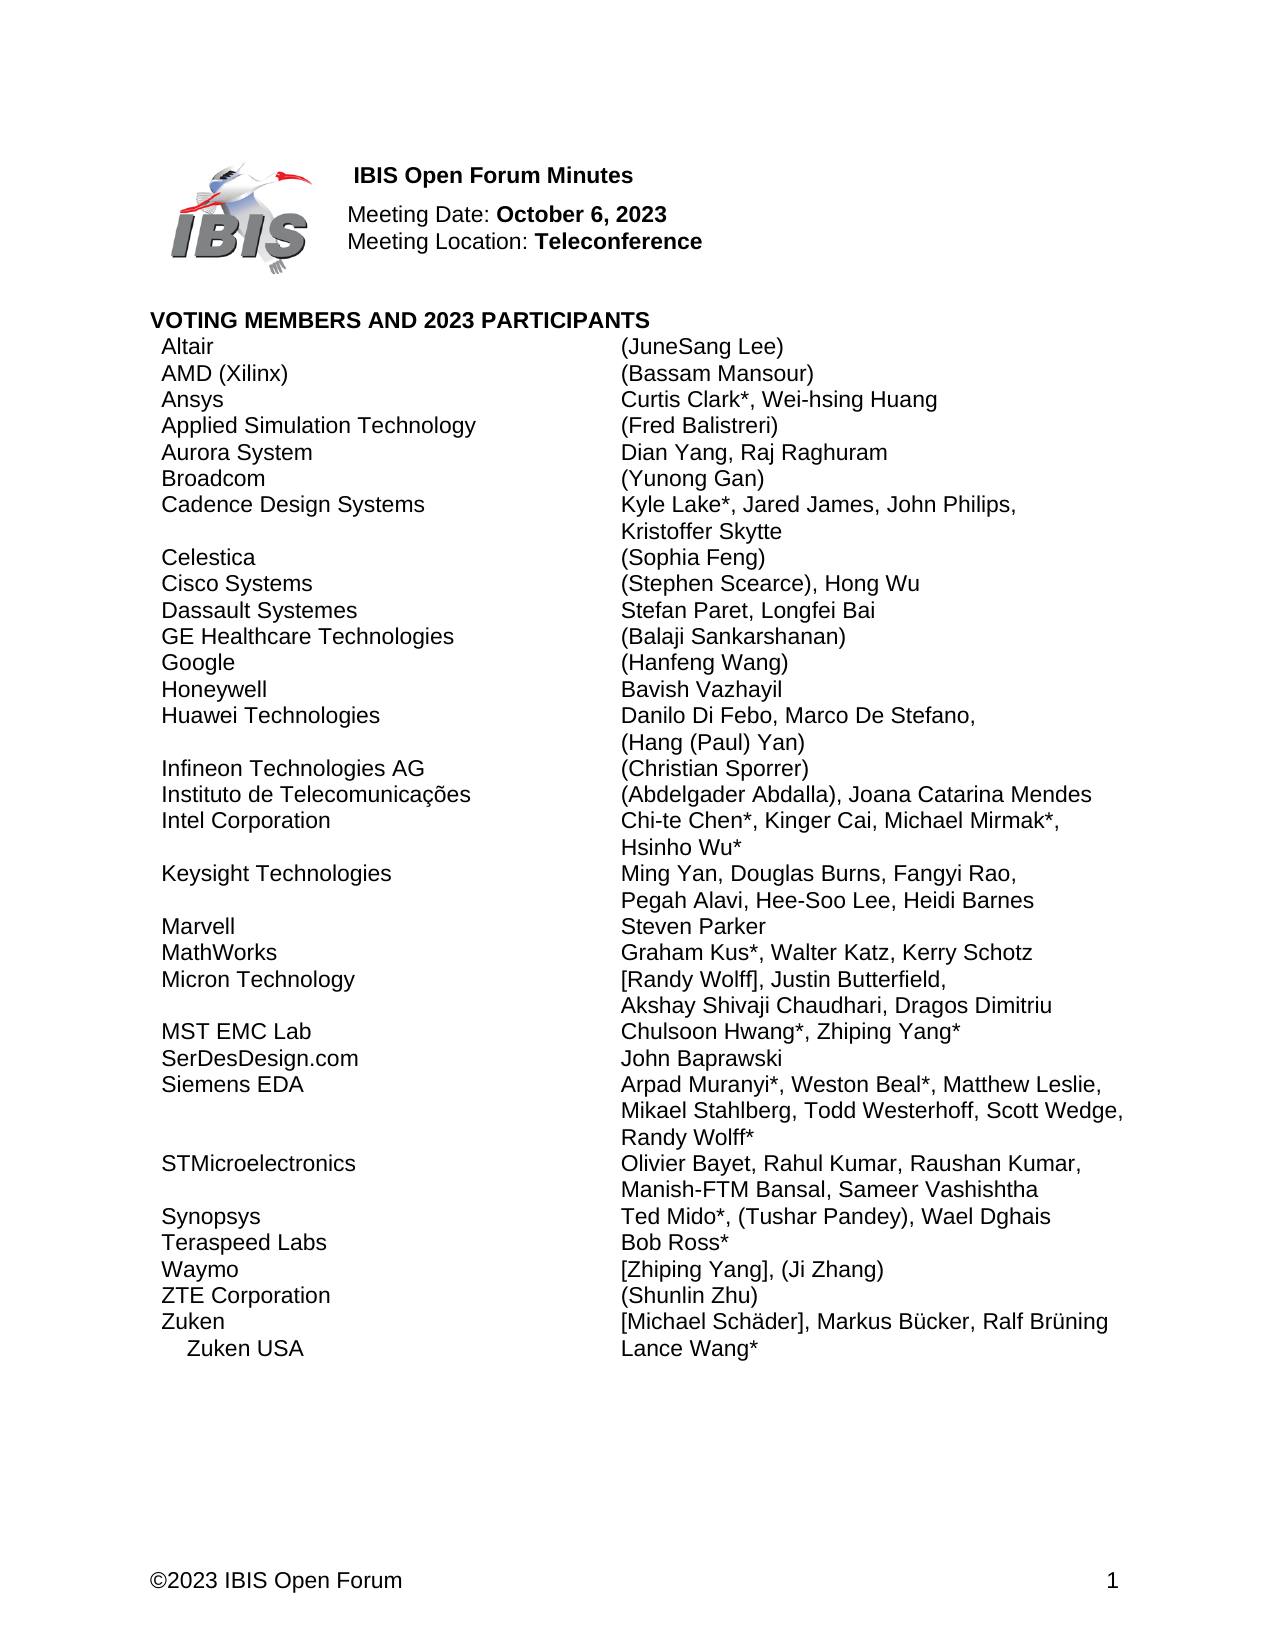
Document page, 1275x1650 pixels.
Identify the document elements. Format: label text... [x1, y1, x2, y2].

table_cell SerDesDesign.com [150, 1045, 609, 1071]
table_cell Honeywell [150, 676, 609, 702]
table_cell Steven Parker [609, 913, 1148, 939]
table_cell (Hanfeng Wang) [609, 649, 1148, 676]
table_cell Bob Ross* [609, 1229, 1148, 1256]
table_cell Bavish Vazhayil [609, 676, 1148, 702]
table_cell Cadence Design Systems [150, 491, 609, 544]
table_cell (Balaji Sankarshanan) [609, 623, 1148, 649]
table_cell Siemens EDA [150, 1071, 609, 1150]
table_cell [Michael Schäder], Markus Bücker, Ralf Brüning [609, 1308, 1148, 1334]
picture [150, 151, 329, 285]
table_cell MathWorks [150, 939, 609, 966]
table_cell Cisco Systems [150, 570, 609, 597]
table_cell GE Healthcare Technologies [150, 623, 609, 649]
table_cell (Abdelgader Abdalla), Joana Catarina Mendes [609, 781, 1148, 807]
table_header (JuneSang Lee) [609, 333, 1148, 359]
table_cell Celestica [150, 544, 609, 570]
text Meeting Location: Teleconference [329, 228, 1125, 254]
table_cell Marvell [150, 913, 609, 939]
table_cell Danilo Di Febo, Marco De Stefano, (Hang (Paul) Yan) [609, 702, 1148, 755]
table_cell Curtis Clark*, Wei-hsing Huang [609, 386, 1148, 412]
table_cell Micron Technology [150, 966, 609, 1018]
table_cell Lance Wang* [609, 1335, 1148, 1361]
table_cell Ansys [150, 386, 609, 412]
table_cell (Sophia Feng) [609, 544, 1148, 570]
table_cell (Fred Balistreri) [609, 412, 1148, 438]
table_cell Graham Kus*, Walter Katz, Kerry Schotz [609, 939, 1148, 966]
table_cell Olivier Bayet, Rahul Kumar, Raushan Kumar, Manish-FTM Bansal, Sameer Vashishtha [609, 1150, 1148, 1203]
table_cell Chi-te Chen*, Kinger Cai, Michael Mirmak*, Hsinho Wu* [609, 808, 1148, 860]
table_cell Waymo [150, 1256, 609, 1282]
text IBIS Open Forum Minutes [329, 162, 1125, 189]
table_cell Synopsys [150, 1203, 609, 1229]
table_cell (Bassam Mansour) [609, 360, 1148, 386]
table_cell [Zhiping Yang], (Ji Zhang) [609, 1256, 1148, 1282]
table_cell AMD (Xilinx) [150, 360, 609, 386]
table_cell Arpad Muranyi*, Weston Beal*, Matthew Leslie, Mikael Stahlberg, Todd Westerhoff, Scott Wedge, Randy Wolff* [609, 1071, 1148, 1150]
table_cell (Shunlin Zhu) [609, 1282, 1148, 1308]
table_cell Zuken [150, 1308, 609, 1334]
table_cell (Yunong Gan) [609, 465, 1148, 491]
table_cell Aurora System [150, 439, 609, 465]
table_cell Applied Simulation Technology [150, 412, 609, 438]
table_cell Ted Mido*, (Tushar Pandey), Wael Dghais [609, 1203, 1148, 1229]
table_cell Intel Corporation [150, 808, 609, 860]
table_cell Zuken USA [150, 1335, 609, 1361]
table_cell John Baprawski [609, 1045, 1148, 1071]
table_cell Kyle Lake*, Jared James, John Philips, Kristoffer Skytte [609, 491, 1148, 544]
table_cell Chulsoon Hwang*, Zhiping Yang* [609, 1018, 1148, 1045]
table_cell Dian Yang, Raj Raghuram [609, 439, 1148, 465]
table_cell Huawei Technologies [150, 702, 609, 755]
table_cell Stefan Paret, Longfei Bai [609, 597, 1148, 623]
text Meeting Date: October 6, 2023 [329, 201, 1125, 228]
table_cell Broadcom [150, 465, 609, 491]
table_cell Google [150, 649, 609, 676]
text VOTING MEMBERS AND 2023 PARTICIPANTS [150, 307, 1125, 333]
table_cell Keysight Technologies [150, 860, 609, 913]
table_cell (Christian Sporrer) [609, 755, 1148, 781]
table_cell Instituto de Telecomunicações [150, 781, 609, 807]
table_cell ZTE Corporation [150, 1282, 609, 1308]
table_cell Dassault Systemes [150, 597, 609, 623]
table_header Altair [150, 333, 609, 359]
table_cell STMicroelectronics [150, 1150, 609, 1203]
table_cell MST EMC Lab [150, 1018, 609, 1045]
table_cell Ming Yan, Douglas Burns, Fangyi Rao, Pegah Alavi, Hee-Soo Lee, Heidi Barnes [609, 860, 1148, 913]
table_cell (Stephen Scearce), Hong Wu [609, 570, 1148, 597]
table_cell Teraspeed Labs [150, 1229, 609, 1256]
table_cell Infineon Technologies AG [150, 755, 609, 781]
table_cell [Randy Wolff], Justin Butterfield, Akshay Shivaji Chaudhari, Dragos Dimitriu [609, 966, 1148, 1018]
